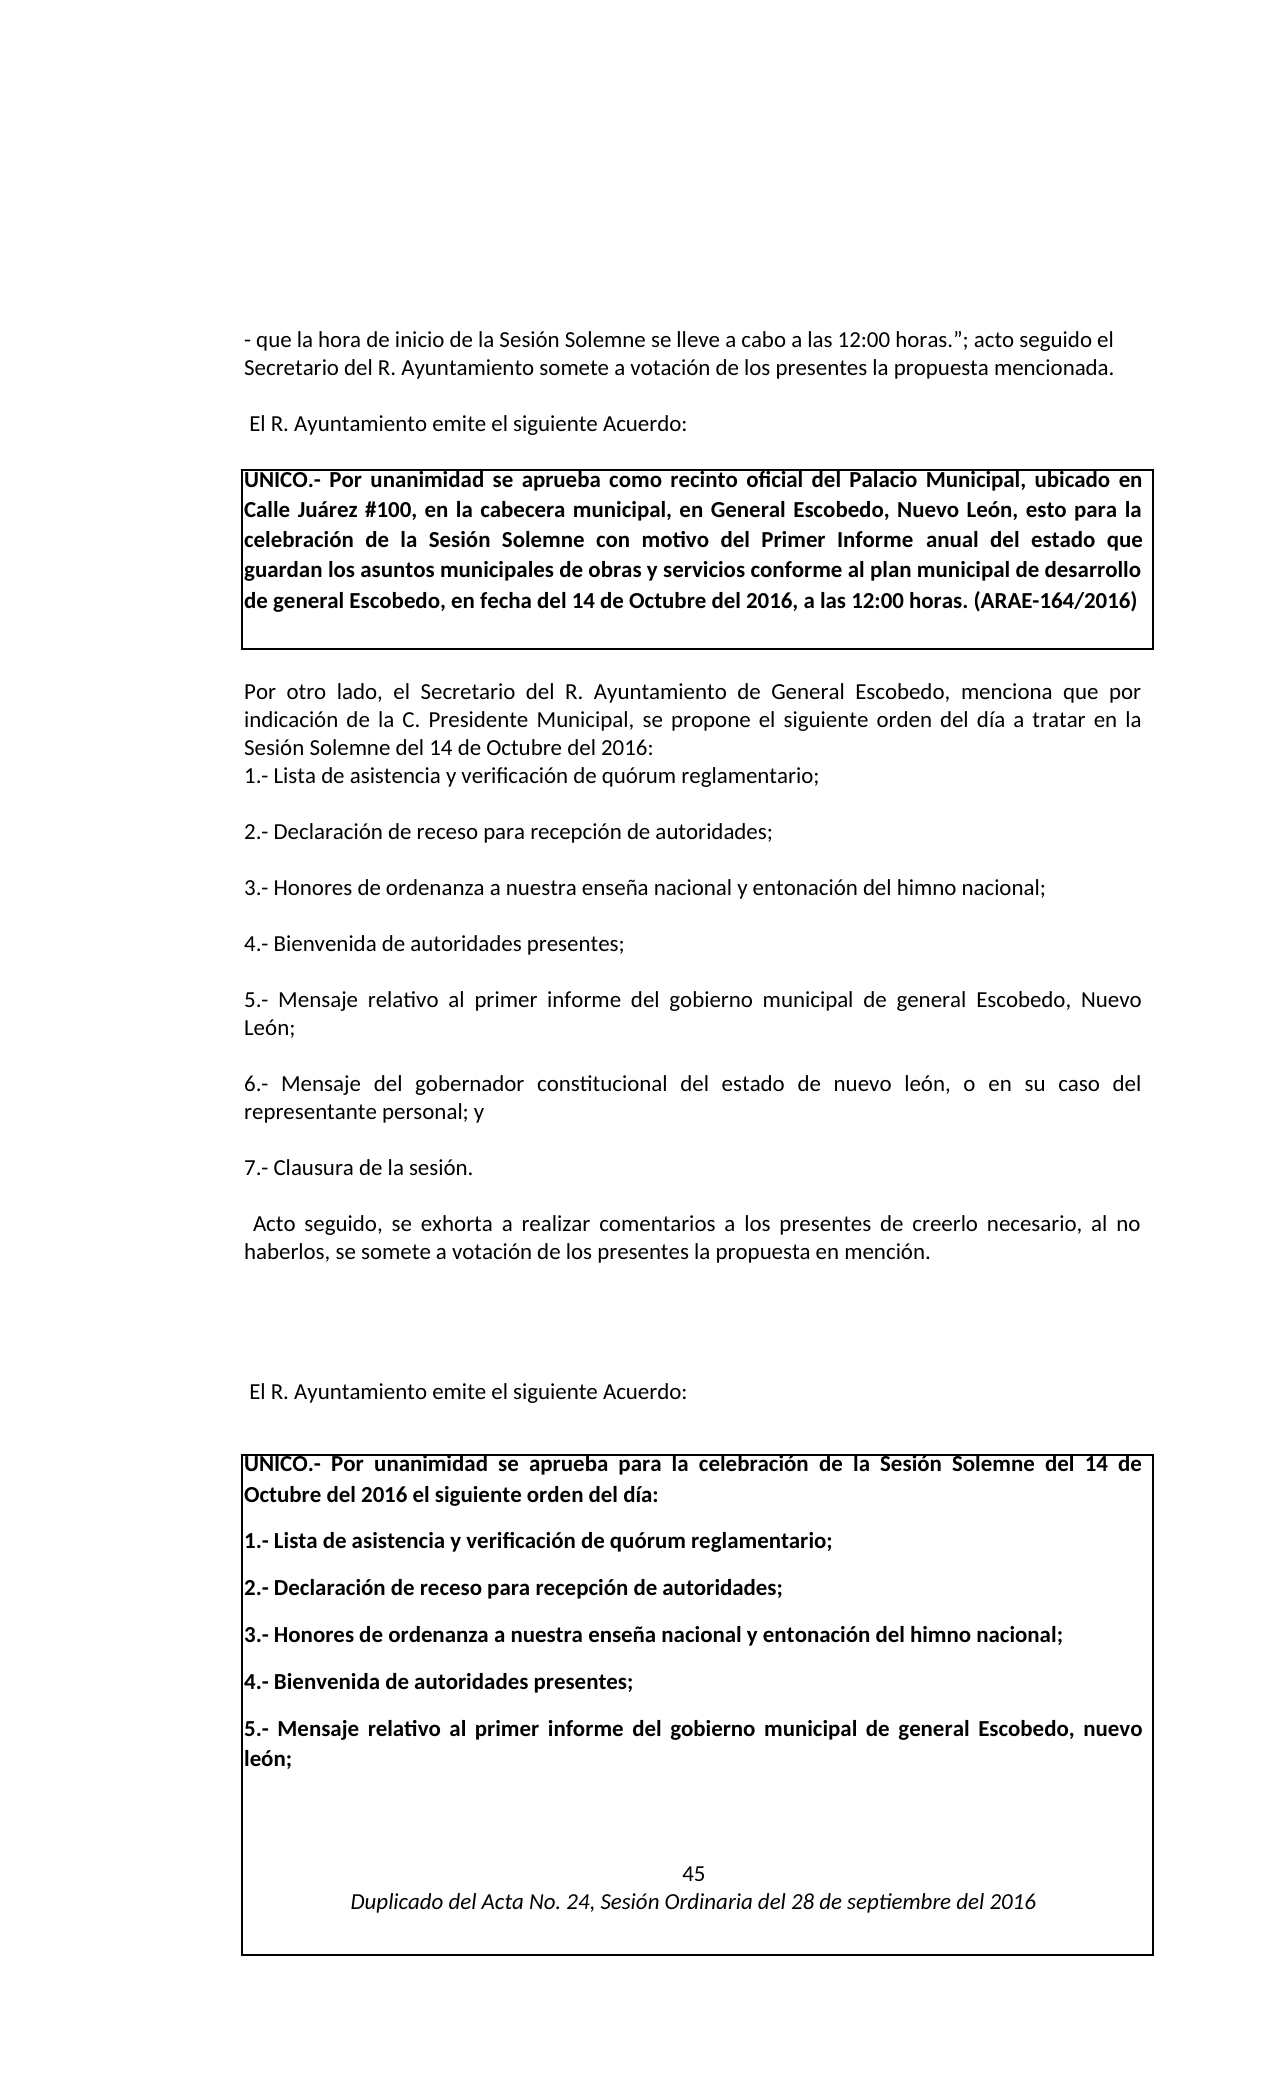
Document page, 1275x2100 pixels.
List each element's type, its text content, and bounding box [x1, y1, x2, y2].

text UNICO.- Por unanimidad se aprueba para la celebración de la Sesión Solemne del 14 de Octubre del 2016 el siguiente orden del día: [244, 1456, 1143, 1508]
text UNICO.- Por unanimidad se aprueba como recinto oficial del Palacio Municipal, ubicado en Calle Juárez #100, en la cabecera municipal, en General Escobedo, Nuevo León, esto para la celebración de la Sesión Solemne con motivo del Primer Informe anual del estado que guardan los asuntos municipales de obras y servicios conforme al plan municipal de desarrollo de general Escobedo, en fecha del 14 de Octubre del 2016, a las 12:00 horas. (ARAE-164/2016) [244, 471, 1143, 614]
text Por otro lado, el Secretario del R. Ayuntamiento de General Escobedo, menciona que por indicación de la C. Presidente Municipal, se propone el siguiente orden del día a tratar en la Sesión Solemne del 14 de Octubre del 2016: [244, 677, 1143, 761]
text 1.- Lista de asistencia y verificación de quórum reglamentario; [244, 761, 1143, 789]
text 5.- Mensaje relativo al primer informe del gobierno municipal de general Escobedo, nuevo león; [244, 1714, 1143, 1772]
text Secretario del R. Ayuntamiento somete a votación de los presentes la propuesta mencionada. [244, 353, 1143, 381]
text 3.- Honores de ordenanza a nuestra enseña nacional y entonación del himno nacional; [244, 873, 1143, 901]
text 4.- Bienvenida de autoridades presentes; [244, 1667, 1143, 1695]
text 1.- Lista de asistencia y verificación de quórum reglamentario; [244, 1527, 1143, 1555]
text 3.- Honores de ordenanza a nuestra enseña nacional y entonación del himno nacional; [244, 1620, 1143, 1648]
text 2.- Declaración de receso para recepción de autoridades; [244, 1573, 1143, 1602]
text - que la hora de inicio de la Sesión Solemne se lleve a cabo a las 12:00 horas.”; acto seguido el [244, 325, 1143, 353]
text 2.- Declaración de receso para recepción de autoridades; [244, 817, 1143, 845]
text 6.- Mensaje del gobernador constitucional del estado de nuevo león, o en su caso del representante personal; y [244, 1069, 1143, 1125]
text 4.- Bienvenida de autoridades presentes; [244, 929, 1143, 957]
text El R. Ayuntamiento emite el siguiente Acuerdo: [244, 1377, 1143, 1405]
text El R. Ayuntamiento emite el siguiente Acuerdo: [244, 409, 1143, 437]
text 5.- Mensaje relativo al primer informe del gobierno municipal de general Escobedo, Nuevo León; [244, 985, 1143, 1041]
text 7.- Clausura de la sesión. [244, 1153, 1143, 1181]
text Acto seguido, se exhorta a realizar comentarios a los presentes de creerlo necesario, al no haberlos, se somete a votación de los presentes la propuesta en mención. [244, 1209, 1143, 1265]
